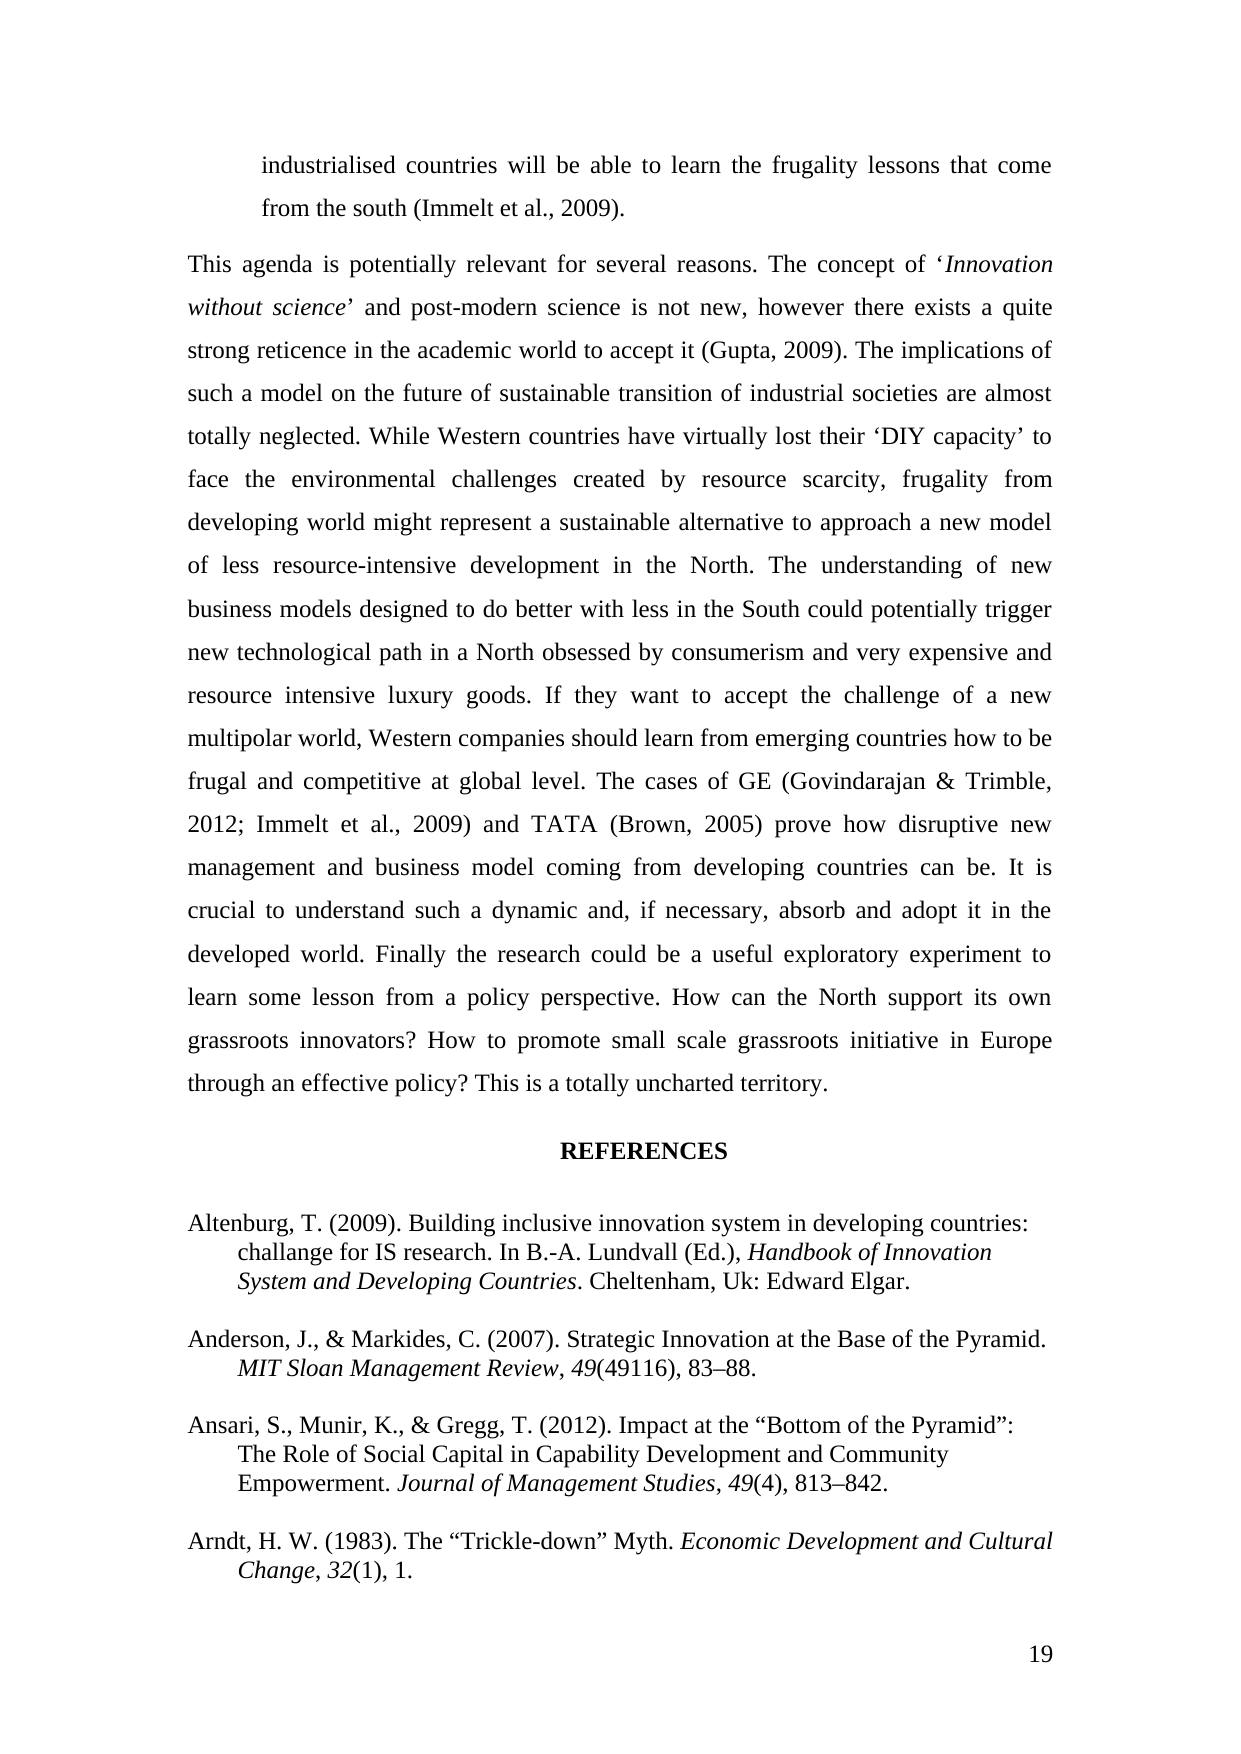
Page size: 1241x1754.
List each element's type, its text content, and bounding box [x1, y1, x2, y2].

subtitle References [187, 1136, 1053, 1165]
text Arndt, H. W. (1983). The “Trickle-down” Myth. Economic Development and Cultural Change, 32(1), 1. [187, 1526, 1053, 1583]
text Ansari, S., Munir, K., & Gregg, T. (2012). Impact at the “Bottom of the Pyramid”: The Role of Social Capital in Capability Development and Community Empowerment. Journal of Management Studies, 49(4), 813–842. [187, 1411, 1053, 1497]
text Altenburg, T. (2009). Building inclusive innovation system in developing countries: challange for IS research. In B.-A. Lundvall (Ed.), Handbook of Innovation System and Developing Countries. Cheltenham, Uk: Edward Elgar. [187, 1208, 1053, 1295]
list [223, 150, 1053, 222]
text Anderson, J., & Markides, C. (2007). Strategic Innovation at the Base of the Pyramid. MIT Sloan Management Review, 49(49116), 83–88. [187, 1324, 1053, 1381]
text This agenda is potentially relevant for several reasons. The concept of ‘Innovation without science’ and post-modern science is not new, however there exists a quite strong reticence in the academic world to accept it (Gupta, 2009). The implications of such a model on the future of sustainable transition of industrial societies are almost totally neglected. While Western countries have virtually lost their ‘DIY capacity’ to face the environmental challenges created by resource scarcity, frugality from developing world might represent a sustainable alternative to approach a new model of less resource-intensive development in the North. The understanding of new business models designed to do better with less in the South could potentially trigger new technological path in a North obsessed by consumerism and very expensive and resource intensive luxury goods. If they want to accept the challenge of a new multipolar world, Western companies should learn from emerging countries how to be frugal and competitive at global level. The cases of GE (Govindarajan & Trimble, 2012; Immelt et al., 2009) and TATA (Brown, 2005) prove how disruptive new management and business model coming from developing countries can be. It is crucial to understand such a dynamic and, if necessary, absorb and adopt it in the developed world. Finally the research could be a useful exploratory experiment to learn some lesson from a policy perspective. How can the North support its own grassroots innovators? How to promote small scale grassroots initiative in Europe through an effective policy? This is a totally uncharted territory. [187, 249, 1053, 1097]
